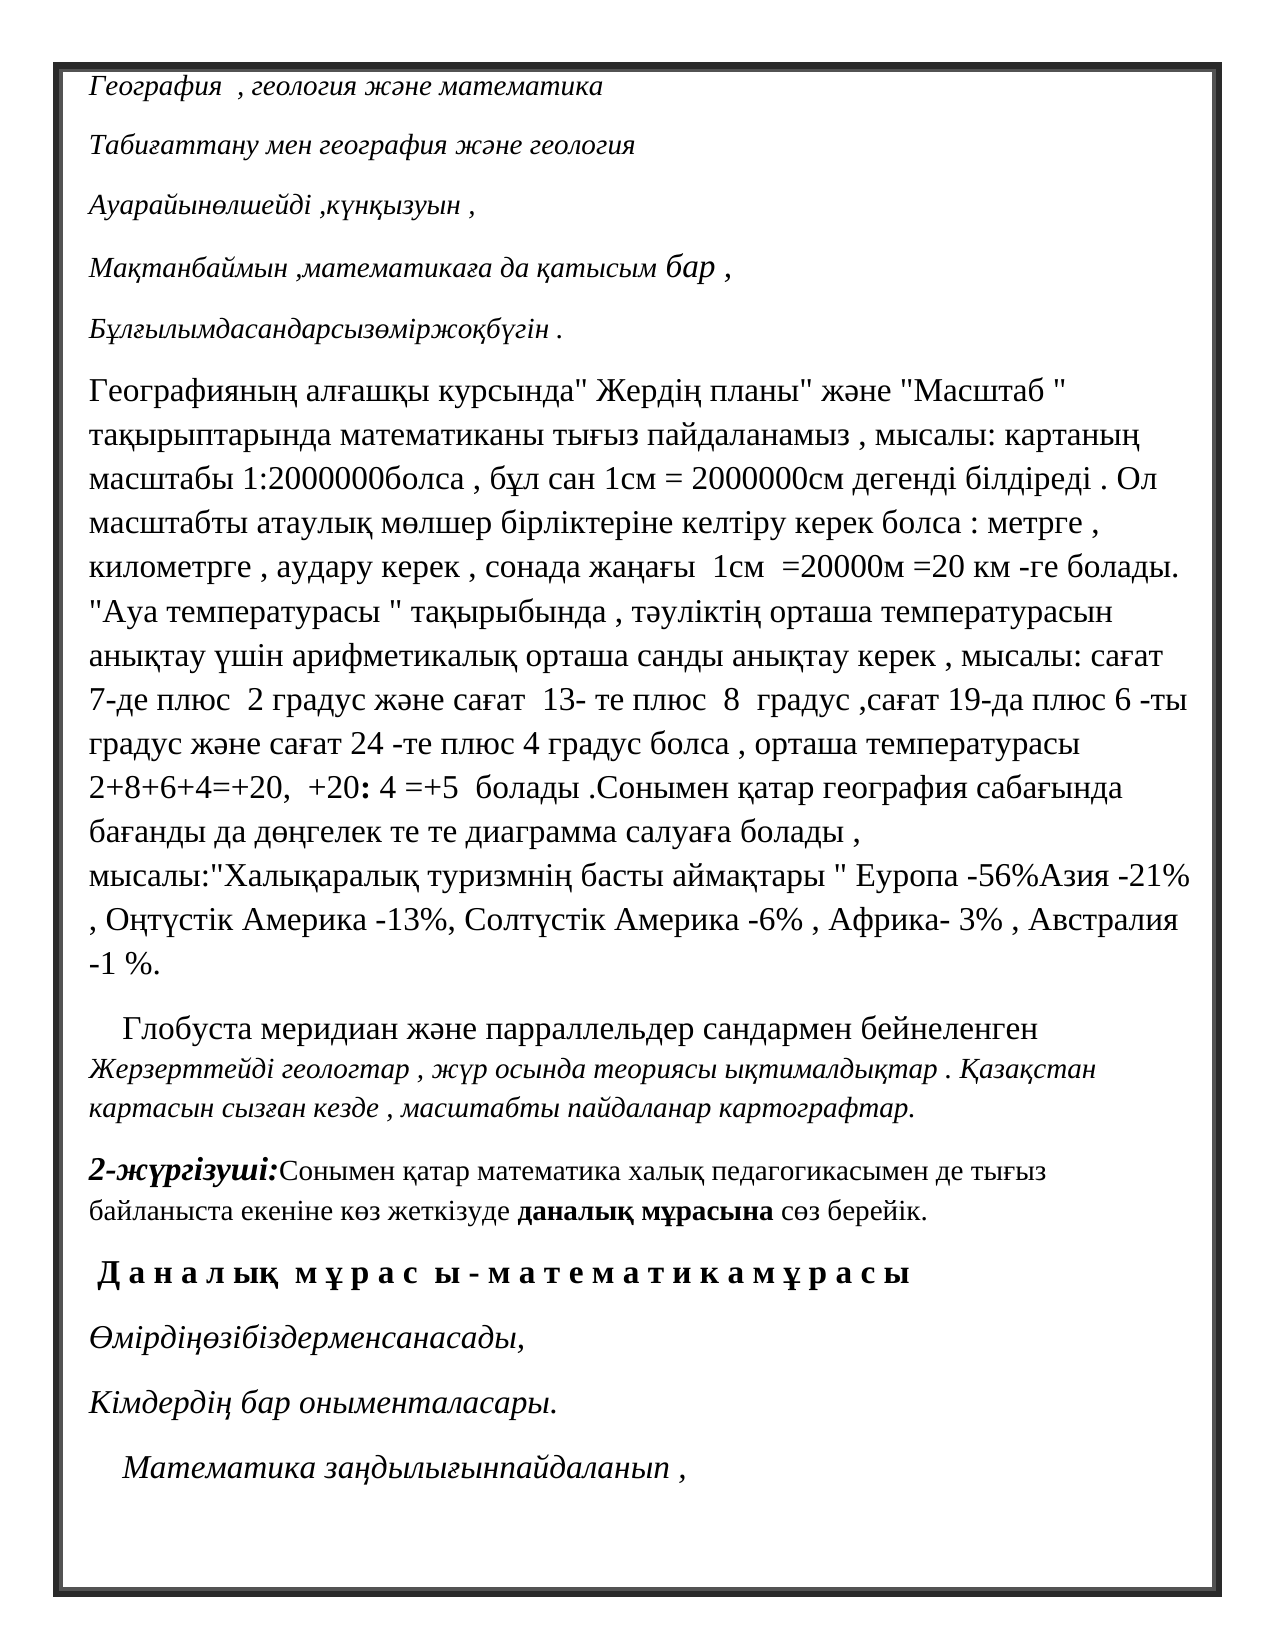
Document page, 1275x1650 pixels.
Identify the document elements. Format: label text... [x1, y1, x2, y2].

text Табиғаттану мен география және геология [89, 127, 1196, 161]
text Бұлғылымдасандарсызөміржоқбүгін . [89, 311, 1196, 345]
text Ауарайынөлшейді ,күнқызуын , [89, 187, 1196, 220]
text Кімдердің бар оныменталасары. [89, 1382, 1196, 1420]
text 2-жүргізуші:Сонымен қатар математика халық педагогикасымен де тығыз байланыста екеніне көз жеткізуде даналық мұрасына сөз берейік. [89, 1149, 1196, 1226]
text Мақтанбаймын ,математикаға да қатысым бар , [89, 246, 1196, 284]
text Д а н а л ық м ұ р а с ы - м а т е м а т и к а м ұ р а с ы [89, 1252, 1196, 1291]
text Глобуста меридиан және парраллельдер сандармен бейнеленген Жерзерттейді геологтар , жүр осында теориясы ықтималдықтар . Қазақстан картасын сызған кезде , масштабты пайдаланар картографтар. [89, 1008, 1196, 1124]
text Математика заңдылығынпайдаланып , [89, 1447, 1196, 1485]
text Географияның алғашқы курсында" Жердің планы" және "Масштаб " тақырыптарында математиканы тығыз пайдаланамыз , мысалы: картаның масштабы 1:2000000болса , бұл сан 1см = 2000000см дегенді білдіреді . Ол масштабты атаулық мөлшер бірліктеріне келтіру керек болса : метрге , километрге , аудару керек , сонада жаңағы 1см =20000м =20 км -ге болады. "Ауа температурасы " тақырыбында , тәуліктің орташа температурасын анықтау үшін арифметикалық орташа санды анықтау керек , мысалы: сағат 7-де плюс 2 градус және сағат 13- те плюс 8 градус ,сағат 19-да плюс 6 -ты градус және сағат 24 -те плюс 4 градус болса , орташа температурасы 2+8+6+4=+20, +20: 4 =+5 болады .Сонымен қатар география сабағында бағанды да дөңгелек те те диаграмма салуаға болады , мысалы:"Халықаралық туризмнің басты аймақтары " Еуропа -56%Азия -21% , Оңтүстік Америка -13%, Солтүстік Америка -6% , Африка- 3% , Австралия -1 %. [89, 371, 1196, 982]
text Өмірдіңөзібіздерменсанасады, [89, 1317, 1196, 1355]
text География , геология және математика [89, 72, 1196, 102]
